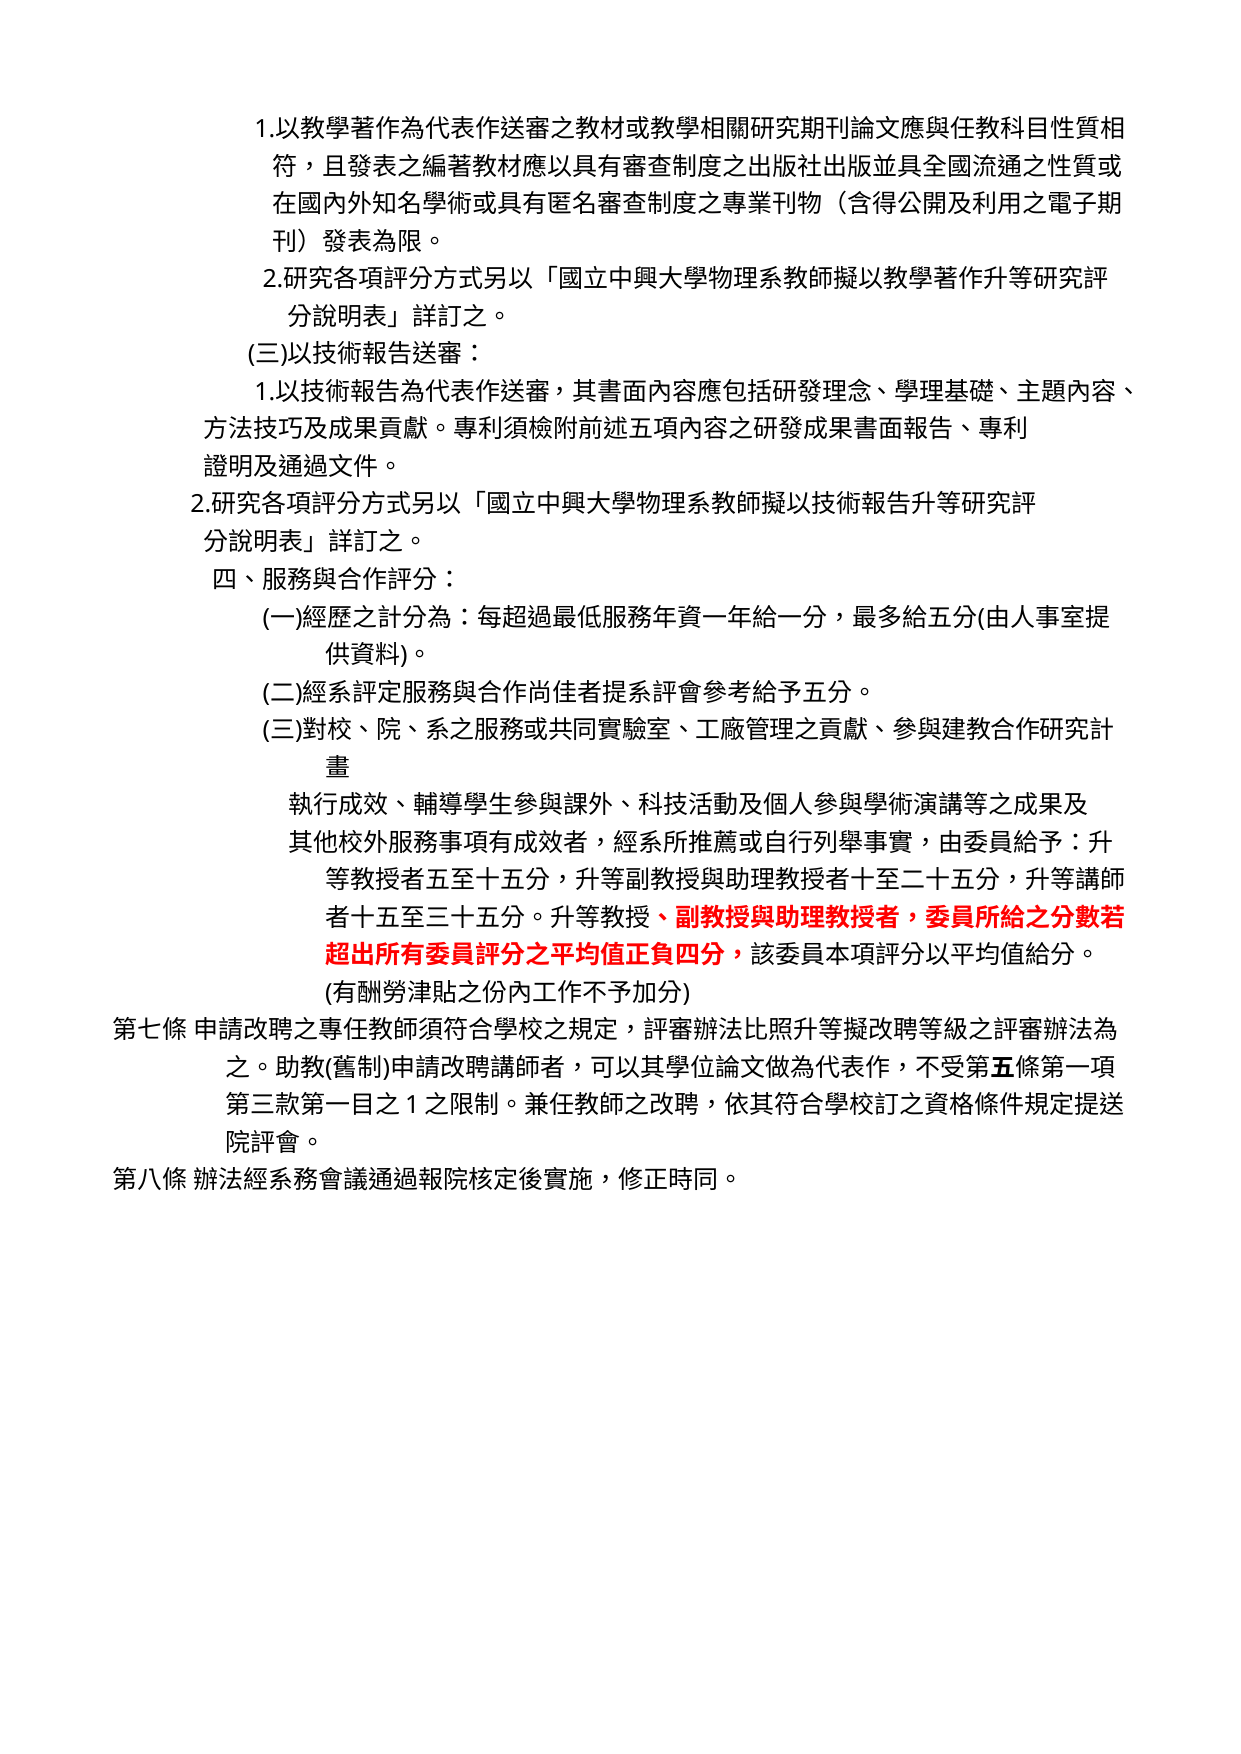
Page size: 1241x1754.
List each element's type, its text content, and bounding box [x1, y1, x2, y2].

text 分說明表」詳訂之。 [112, 521, 1128, 558]
text (二)經系評定服務與合作尚佳者提系評會參考給予五分。 [262, 671, 1128, 708]
text 1.以技術報告為代表作送審，其書面內容應包括研發理念、學理基礎、主題內容、 [248, 371, 1128, 408]
text 分說明表」詳訂之。 [137, 296, 1128, 333]
text 執行成效、輔導學生參與課外、科技活動及個人參與學術演講等之成果及 [262, 783, 1128, 821]
text 第七條 申請改聘之專任教師須符合學校之規定，評審辦法比照升等擬改聘等級之評審辦法為之。助教(舊制)申請改聘講師者，可以其學位論文做為代表作，不受第五條第一項第三款第一目之1之限制。兼任教師之改聘，依其符合學校訂之資格條件規定提送院評會。 [112, 1008, 1128, 1158]
text 四、服務與合作評分： [125, 558, 1128, 596]
text (三)以技術報告送審： [248, 333, 1128, 371]
text 1.以教學著作為代表作送審之教材或教學相關研究期刊論文應與任教科目性質相符，且發表之編著教材應以具有審查制度之出版社出版並具全國流通之性質或在國內外知名學術或具有匿名審查制度之專業刊物（含得公開及利用之電子期刊）發表為限。 [248, 108, 1128, 258]
text 2.研究各項評分方式另以「國立中興大學物理系教師擬以技術報告升等研究評 [112, 483, 1128, 521]
text 2.研究各項評分方式另以「國立中興大學物理系教師擬以教學著作升等研究評 [137, 258, 1128, 296]
text (一)經歷之計分為：每超過最低服務年資一年給一分，最多給五分(由人事室提供資料)。 [262, 596, 1128, 671]
text 證明及通過文件。 [112, 446, 1128, 483]
text (三)對校、院、系之服務或共同實驗室、工廠管理之貢獻、參與建教合作研究計畫 [262, 708, 1128, 783]
text 其他校外服務事項有成效者，經系所推薦或自行列舉事實，由委員給予：升等教授者五至十五分，升等副教授與助理教授者十至二十五分，升等講師者十五至三十五分。升等教授、副教授與助理教授者，委員所給之分數若超出所有委員評分之平均值正負四分，該委員本項評分以平均值給分。(有酬勞津貼之份內工作不予加分) [262, 821, 1128, 1008]
text 第八條 辦法經系務會議通過報院核定後實施，修正時同。 [112, 1158, 1128, 1196]
text 方法技巧及成果貢獻。專利須檢附前述五項內容之研發成果書面報告、專利 [112, 408, 1128, 446]
